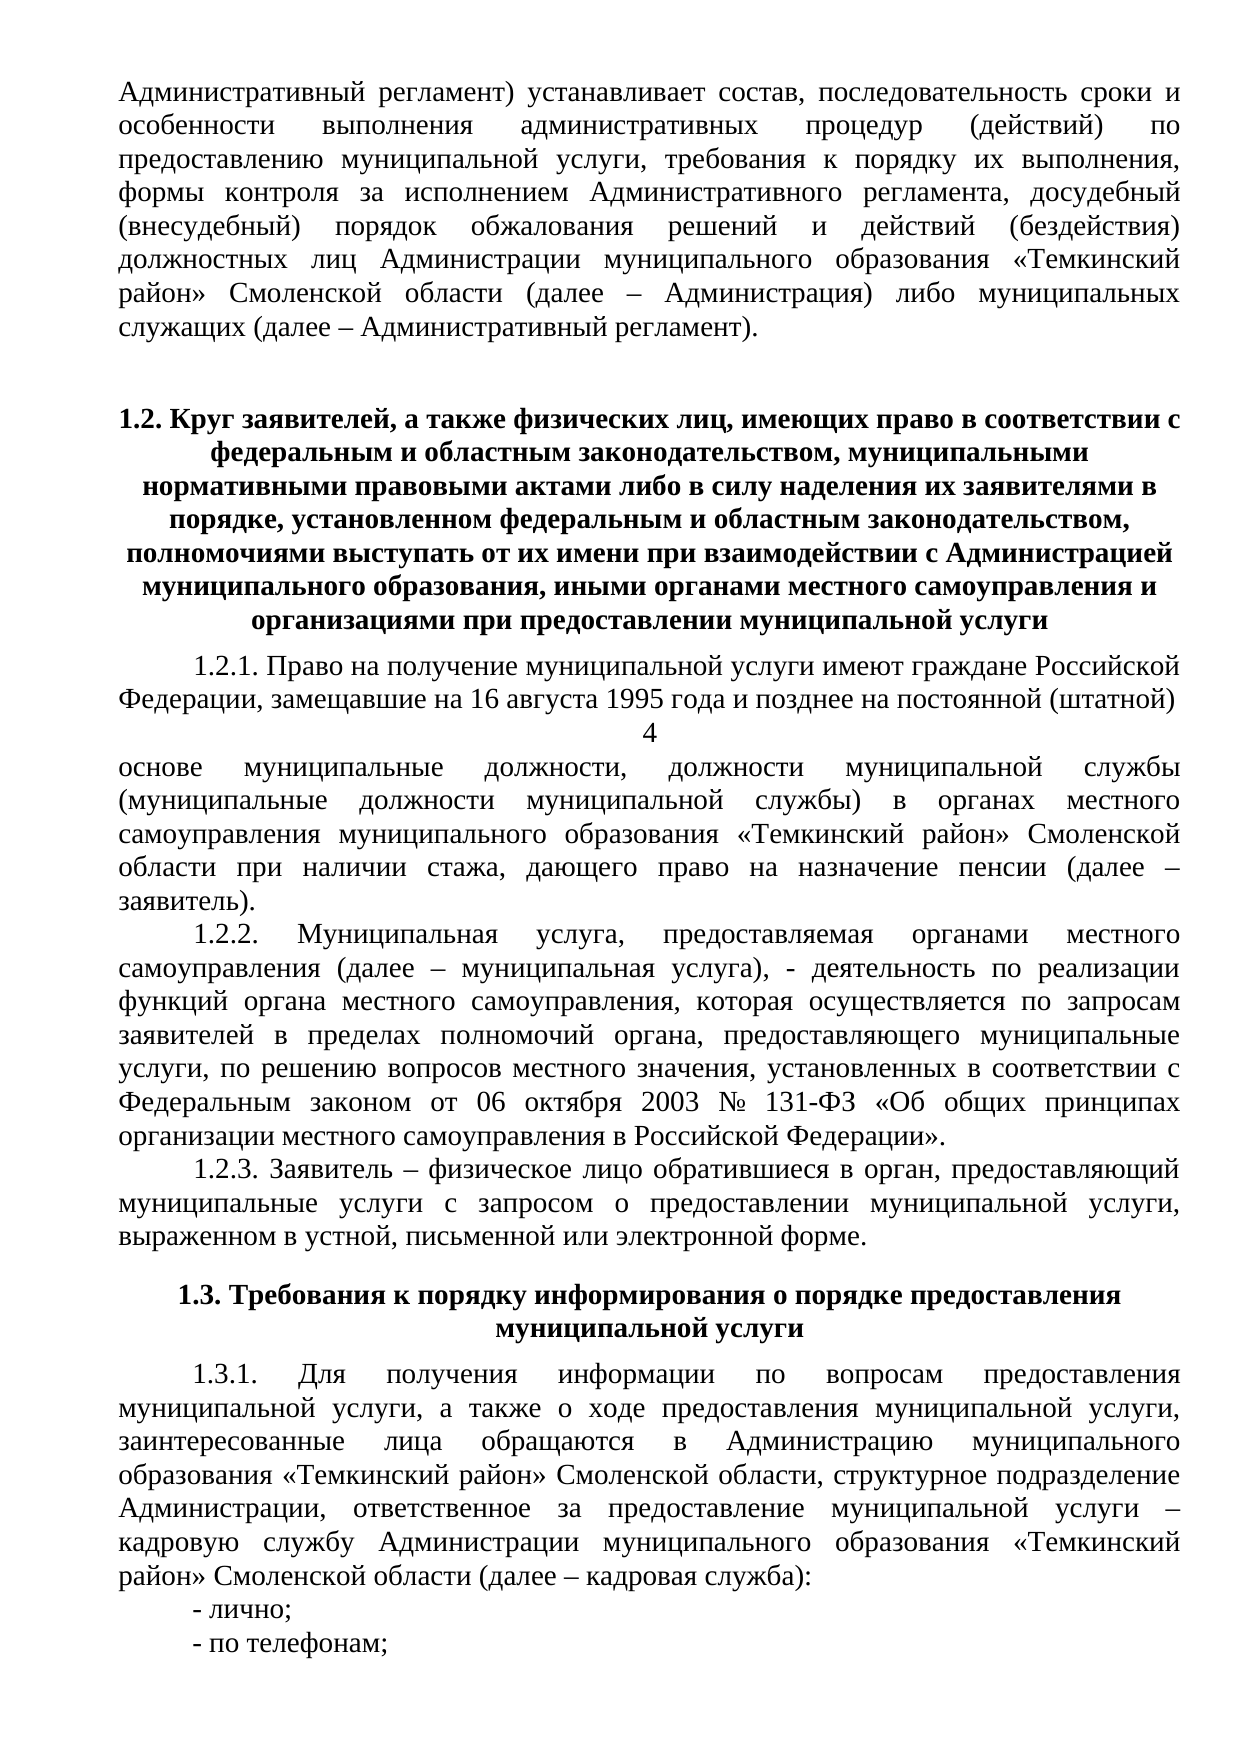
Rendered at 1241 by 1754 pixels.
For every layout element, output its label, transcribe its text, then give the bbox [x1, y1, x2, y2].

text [118, 74, 1181, 342]
text 4 [118, 715, 1181, 749]
text 1.2.1. Право на получение муниципальной услуги имеют граждане Российской Федерации, замещавшие на 16 августа 1995 года и позднее на постоянной (штатной) [118, 648, 1181, 715]
text основе муниципальные должности, должности муниципальной службы (муниципальные должности муниципальной службы) в органах местного самоуправления муниципального образования «Темкинский район» Смоленской области при наличии стажа, дающего право на назначение пенсии (далее – заявитель). [118, 749, 1181, 916]
text 1.2. Круг заявителей, а также физических лиц, имеющих право в соответствии с федеральным и областным законодательством, муниципальными нормативными правовыми актами либо в силу наделения их заявителями в порядке, установленном федеральным и областным законодательством, полномочиями выступать от их имени при взаимодействии с Администрацией муниципального образования, иными органами местного самоуправления и организациями при предоставлении муниципальной услуги [118, 401, 1181, 636]
text 1.3. Требования к порядку информирования о порядке предоставления муниципальной услуги [118, 1277, 1181, 1344]
text 1.3.1. Для получения информации по вопросам предоставления муниципальной услуги, а также о ходе предоставления муниципальной услуги, заинтересованные лица обращаются в Администрацию муниципального образования «Темкинский район» Смоленской области, структурное подразделение Администрации, ответственное за предоставление муниципальной услуги – кадровую службу Администрации муниципального образования «Темкинский район» Смоленской области (далее – кадровая служба): [118, 1356, 1181, 1591]
text - лично; [118, 1591, 1181, 1625]
text - по телефонам; [118, 1625, 1181, 1658]
text 1.2.2. Муниципальная услуга, предоставляемая органами местного самоуправления (далее – муниципальная услуга), - деятельность по реализации функций органа местного самоуправления, которая осуществляется по запросам заявителей в пределах полномочий органа, предоставляющего муниципальные услуги, по решению вопросов местного значения, установленных в соответствии с Федеральным законом от 06 октября 2003 № 131-ФЗ «Об общих принципах организации местного самоуправления в Российской Федерации». [118, 916, 1181, 1151]
text 1.2.3. Заявитель – физическое лицо обратившиеся в орган, предоставляющий муниципальные услуги с запросом о предоставлении муниципальной услуги, выраженном в устной, письменной или электронной форме. [118, 1151, 1181, 1252]
